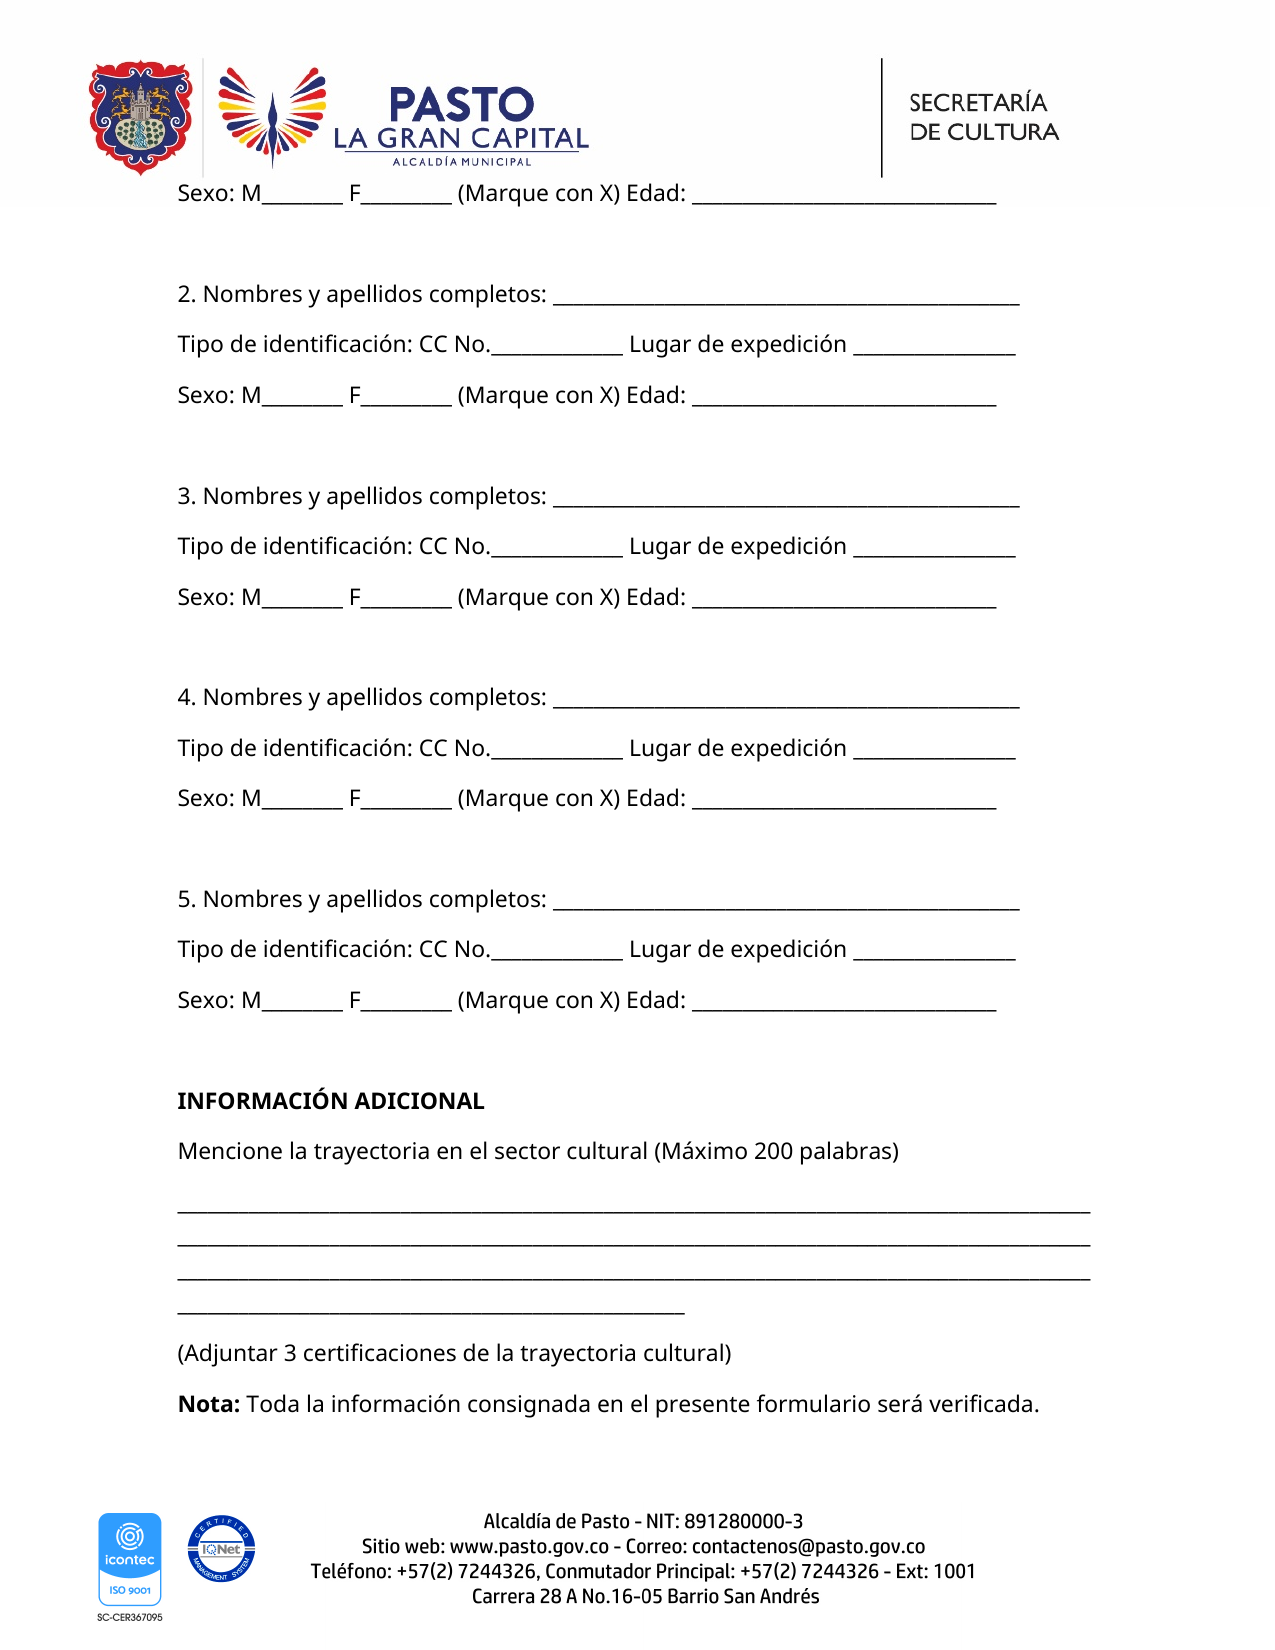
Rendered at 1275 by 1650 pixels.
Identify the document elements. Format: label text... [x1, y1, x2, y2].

text Tipo de identificación: CC No._____________ Lugar de expedición ________________ [177, 732, 1098, 763]
text Tipo de identificación: CC No._____________ Lugar de expedición ________________ [177, 328, 1098, 360]
text INFORMACIÓN ADICIONAL [177, 1085, 1098, 1116]
text Sexo: M________ F_________ (Marque con X) Edad: ______________________________ [177, 177, 1098, 208]
text Tipo de identificación: CC No._____________ Lugar de expedición ________________ [177, 530, 1098, 561]
picture [7, 1502, 1275, 1650]
text (Adjuntar 3 certificaciones de la trayectoria cultural) [177, 1337, 1098, 1368]
text Sexo: M________ F_________ (Marque con X) Edad: ______________________________ [177, 984, 1098, 1015]
text Mencione la trayectoria en el sector cultural (Máximo 200 palabras) [177, 1135, 1098, 1166]
text 3. Nombres y apellidos completos: ______________________________________________ [177, 480, 1098, 511]
picture [0, 0, 1271, 207]
text 2. Nombres y apellidos completos: ______________________________________________ [177, 278, 1098, 309]
text Tipo de identificación: CC No._____________ Lugar de expedición ________________ [177, 933, 1098, 965]
text Nota: Toda la información consignada en el presente formulario será verificada. [177, 1388, 1098, 1419]
text ________________________________________________________________________________________________________________________________________________________________________________________________________________________________________________________________________________________________________________________________ [177, 1186, 1098, 1318]
text Sexo: M________ F_________ (Marque con X) Edad: ______________________________ [177, 581, 1098, 612]
text 4. Nombres y apellidos completos: ______________________________________________ [177, 681, 1098, 713]
text 5. Nombres y apellidos completos: ______________________________________________ [177, 883, 1098, 914]
text Sexo: M________ F_________ (Marque con X) Edad: ______________________________ [177, 379, 1098, 410]
text Sexo: M________ F_________ (Marque con X) Edad: ______________________________ [177, 782, 1098, 813]
